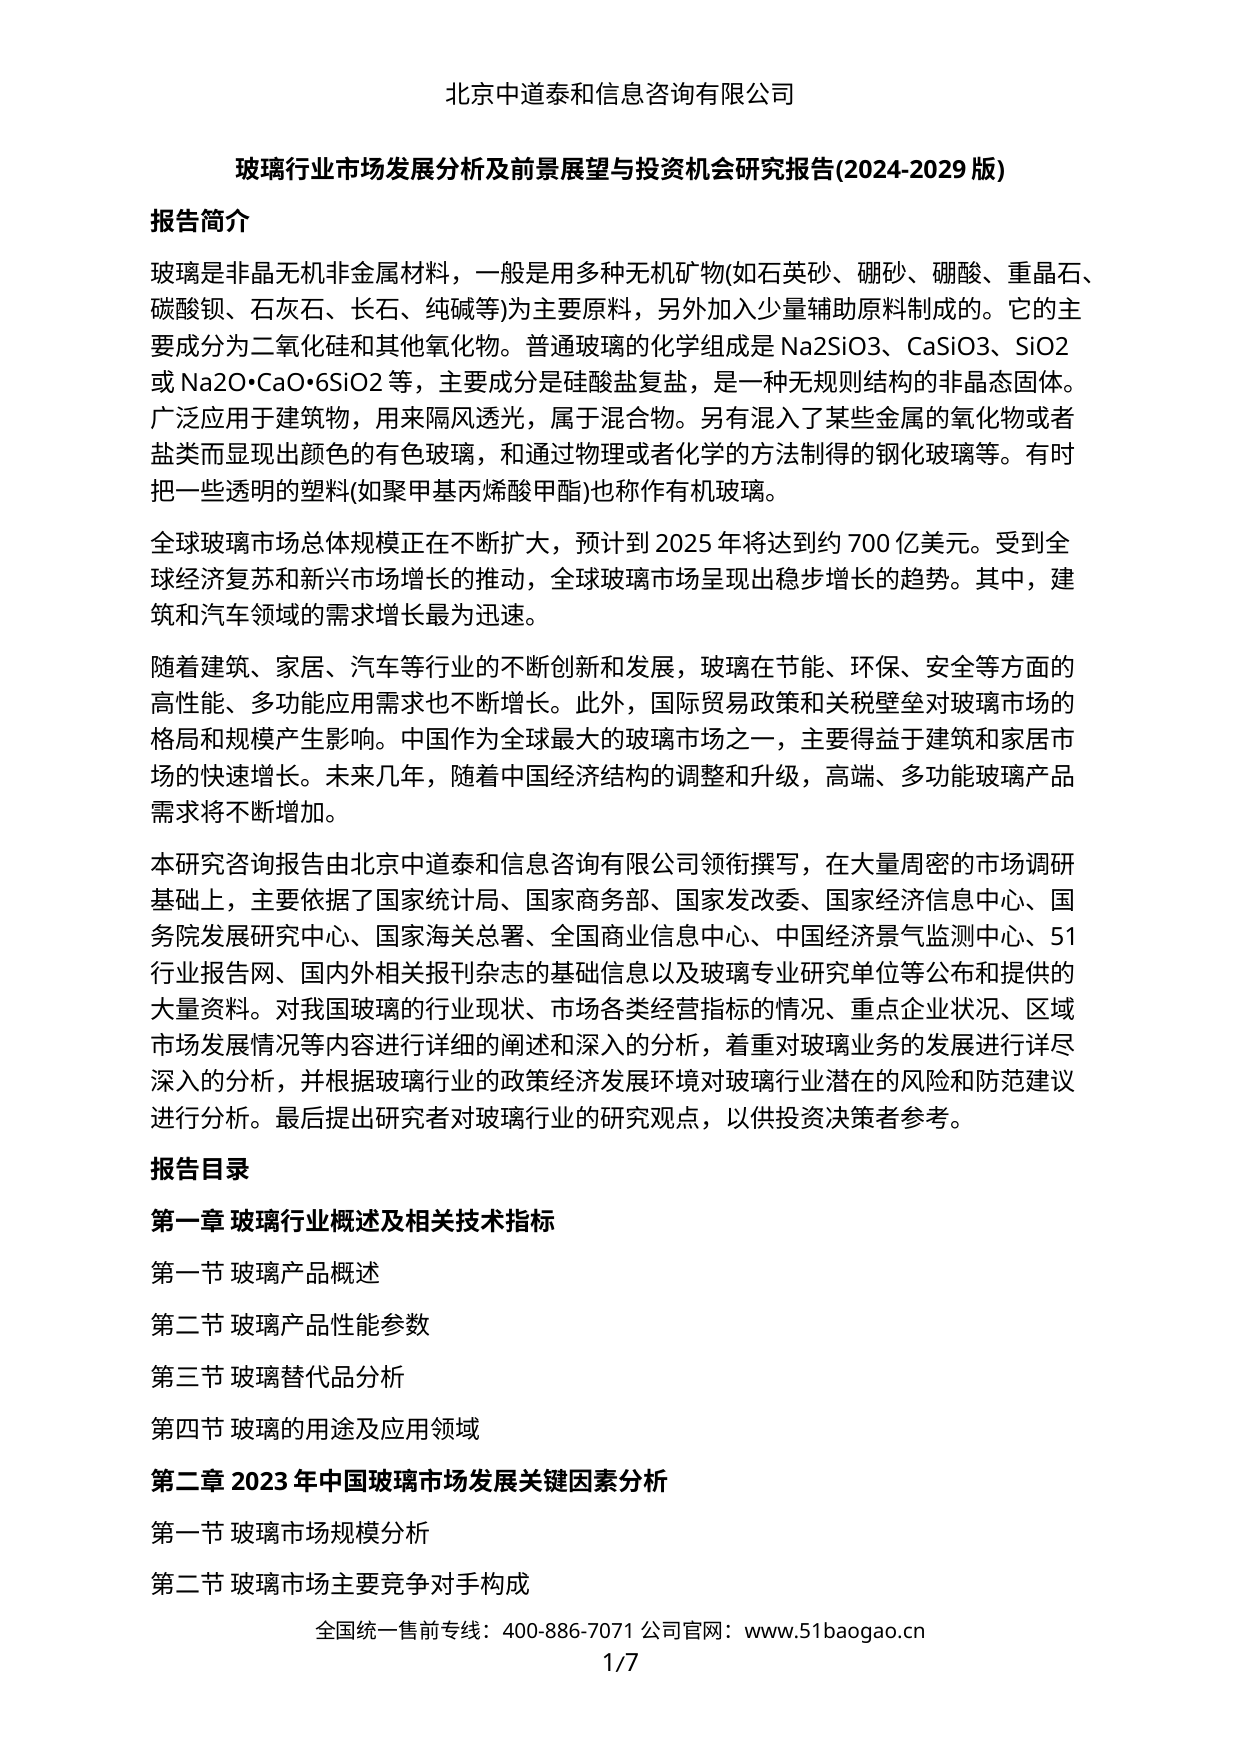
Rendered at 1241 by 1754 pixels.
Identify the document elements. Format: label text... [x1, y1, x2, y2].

text 第四节 玻璃的用途及应用领域 [150, 1409, 1090, 1446]
text 第一节 玻璃产品概述 [150, 1254, 1090, 1290]
text 第二节 玻璃产品性能参数 [150, 1306, 1090, 1342]
text 第一节 玻璃市场规模分析 [150, 1513, 1090, 1549]
text 随着建筑、家居、汽车等行业的不断创新和发展，玻璃在节能、环保、安全等方面的高性能、多功能应用需求也不断增长。此外，国际贸易政策和关税壁垒对玻璃市场的格局和规模产生影响。中国作为全球最大的玻璃市场之一，主要得益于建筑和家居市场的快速增长。未来几年，随着中国经济结构的调整和升级，高端、多功能玻璃产品需求将不断增加。 [150, 647, 1090, 829]
text 玻璃行业市场发展分析及前景展望与投资机会研究报告(2024-2029版) [150, 150, 1090, 186]
text 第三节 玻璃替代品分析 [150, 1357, 1090, 1394]
text 报告目录 [150, 1150, 1090, 1186]
text 第二章 2023年中国玻璃市场发展关键因素分析 [150, 1461, 1090, 1497]
text 玻璃是非晶无机非金属材料，一般是用多种无机矿物(如石英砂、硼砂、硼酸、重晶石、碳酸钡、石灰石、长石、纯碱等)为主要原料，另外加入少量辅助原料制成的。它的主要成分为二氧化硅和其他氧化物。普通玻璃的化学组成是Na2SiO3、CaSiO3、SiO2或Na2O•CaO•6SiO2等，主要成分是硅酸盐复盐，是一种无规则结构的非晶态固体。广泛应用于建筑物，用来隔风透光，属于混合物。另有混入了某些金属的氧化物或者盐类而显现出颜色的有色玻璃，和通过物理或者化学的方法制得的钢化玻璃等。有时把一些透明的塑料(如聚甲基丙烯酸甲酯)也称作有机玻璃。 [150, 254, 1090, 507]
text 本研究咨询报告由北京中道泰和信息咨询有限公司领衔撰写，在大量周密的市场调研基础上，主要依据了国家统计局、国家商务部、国家发改委、国家经济信息中心、国务院发展研究中心、国家海关总署、全国商业信息中心、中国经济景气监测中心、51行业报告网、国内外相关报刊杂志的基础信息以及玻璃专业研究单位等公布和提供的大量资料。对我国玻璃的行业现状、市场各类经营指标的情况、重点企业状况、区域市场发展情况等内容进行详细的阐述和深入的分析，着重对玻璃业务的发展进行详尽深入的分析，并根据玻璃行业的政策经济发展环境对玻璃行业潜在的风险和防范建议进行分析。最后提出研究者对玻璃行业的研究观点，以供投资决策者参考。 [150, 844, 1090, 1134]
text 第二节 玻璃市场主要竞争对手构成 [150, 1565, 1090, 1601]
text 第一章 玻璃行业概述及相关技术指标 [150, 1202, 1090, 1238]
text 全球玻璃市场总体规模正在不断扩大，预计到2025年将达到约700亿美元。受到全球经济复苏和新兴市场增长的推动，全球玻璃市场呈现出稳步增长的趋势。其中，建筑和汽车领域的需求增长最为迅速。 [150, 523, 1090, 632]
text 报告简介 [150, 202, 1090, 238]
